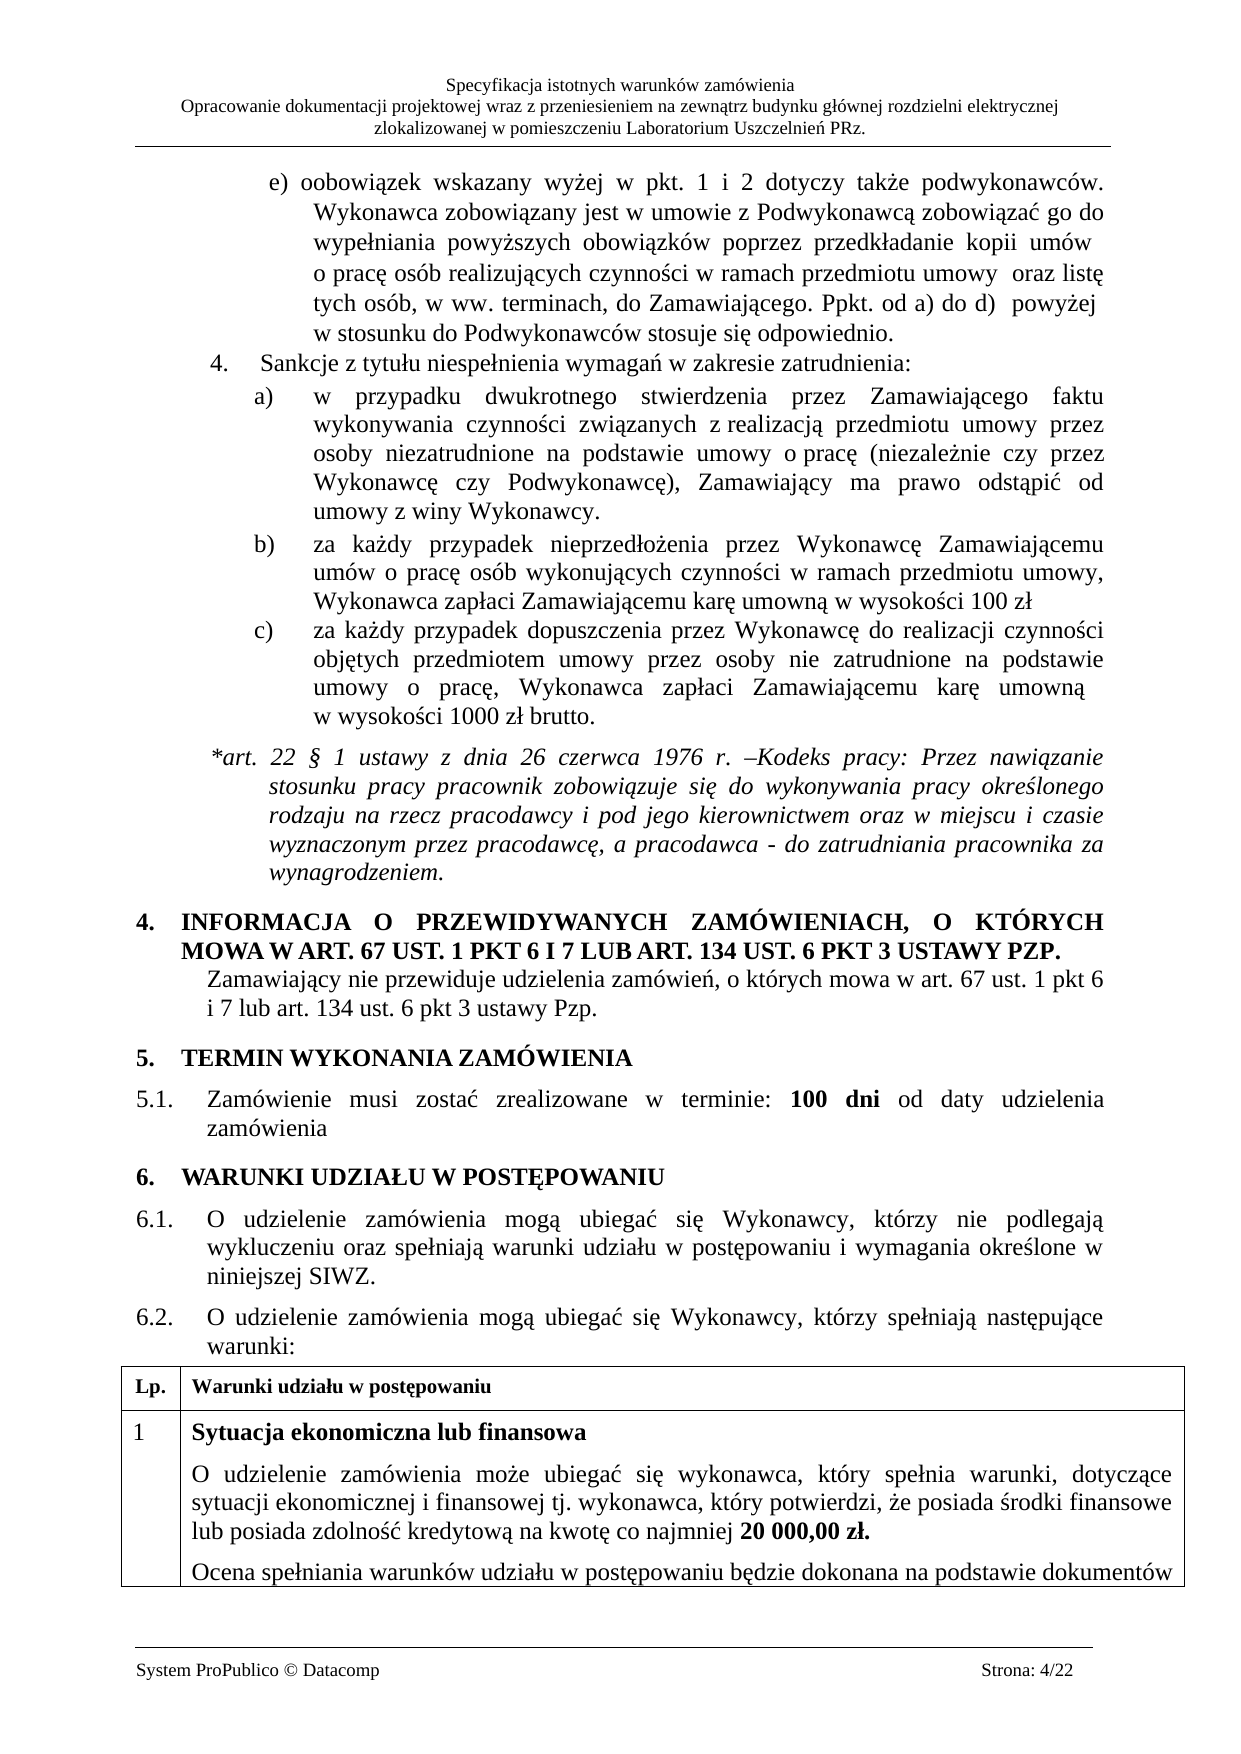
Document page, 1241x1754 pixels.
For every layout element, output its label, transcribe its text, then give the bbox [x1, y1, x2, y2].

subtitle Zamówienie musi zostać zrealizowane w terminie: 100 dni od daty udzielenia zamówienia [136, 1084, 1104, 1142]
text *art. 22 § 1 ustawy z dnia 26 czerwca 1976 r. –Kodeks pracy: Przez nawiązanie stosunku pracy pracownik zobowiązuje się do wykonywania pracy określonego rodzaju na rzecz pracodawcy i pod jego kierownictwem oraz w miejscu i czasie wyznaczonym przez pracodawcę, a pracodawca - do zatrudniania pracownika za wynagrodzeniem. [210, 742, 1104, 886]
subtitle O udzielenie zamówienia mogą ubiegać się Wykonawcy, którzy nie podlegają wykluczeniu oraz spełniają warunki udziału w postępowaniu i wymagania określone w niniejszej SIWZ. [136, 1204, 1104, 1290]
table_header Warunki udziału w postępowaniu [181, 1367, 1184, 1410]
subtitle Termin wykonania zamówienia [136, 1043, 1104, 1072]
table_header Lp. [122, 1367, 180, 1410]
text 4. Sankcje z tytułu niespełnienia wymagań w zakresie zatrudnienia: [210, 348, 1104, 377]
list w przypadku dwukrotnego stwierdzenia przez Zamawiającego faktu wykonywania czynności związanych z realizacją przedmiotu umowy przez osoby niezatrudnione na podstawie umowy o pracę (niezależnie czy przez Wykonawcę czy Podwykonawcę), Zamawiający ma prawo odstąpić od umowy z winy Wykonawcy. [254, 381, 1104, 524]
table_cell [181, 1411, 1184, 1586]
subtitle Zamawiający nie przewiduje udzielenia zamówień, o których mowa w art. 67 ust. 1 pkt 6 i 7 lub art. 134 ust. 6 pkt 3 ustawy Pzp. [207, 964, 1104, 1022]
table_cell 1 [122, 1411, 180, 1586]
subtitle O udzielenie zamówienia mogą ubiegać się Wykonawcy, którzy spełniają następujące warunki: [136, 1302, 1104, 1360]
list za każdy przypadek dopuszczenia przez Wykonawcę do realizacji czynności objętych przedmiotem umowy przez osoby nie zatrudnione na podstawie umowy o pracę, Wykonawca zapłaci Zamawiającemu karę umowną w wysokości 1000 zł brutto. [254, 615, 1104, 730]
subtitle Informacja o przewidywanych zamówieniach, o których mowa w art. 67 ust. 1 pkt 6 i 7 lub art. 134 ust. 6 pkt 3 USTAWY PZP. [136, 907, 1104, 964]
text e) oobowiązek wskazany wyżej w pkt. 1 i 2 dotyczy także podwykonawców. Wykonawca zobowiązany jest w umowie z Podwykonawcą zobowiązać go do wypełniania powyższych obowiązków poprzez przedkładanie kopii umów o pracę osób realizujących czynności w ramach przedmiotu umowy oraz listę tych osób, w ww. terminach, do Zamawiającego. Ppkt. od a) do d) powyżej w stosunku do Podwykonawców stosuje się odpowiednio. [269, 167, 1104, 347]
list za każdy przypadek nieprzedłożenia przez Wykonawcę Zamawiającemu umów o pracę osób wykonujących czynności w ramach przedmiotu umowy, Wykonawca zapłaci Zamawiającemu karę umowną w wysokości 100 zł [254, 529, 1104, 615]
subtitle Warunki udziału w postępowaniu [136, 1162, 1104, 1191]
